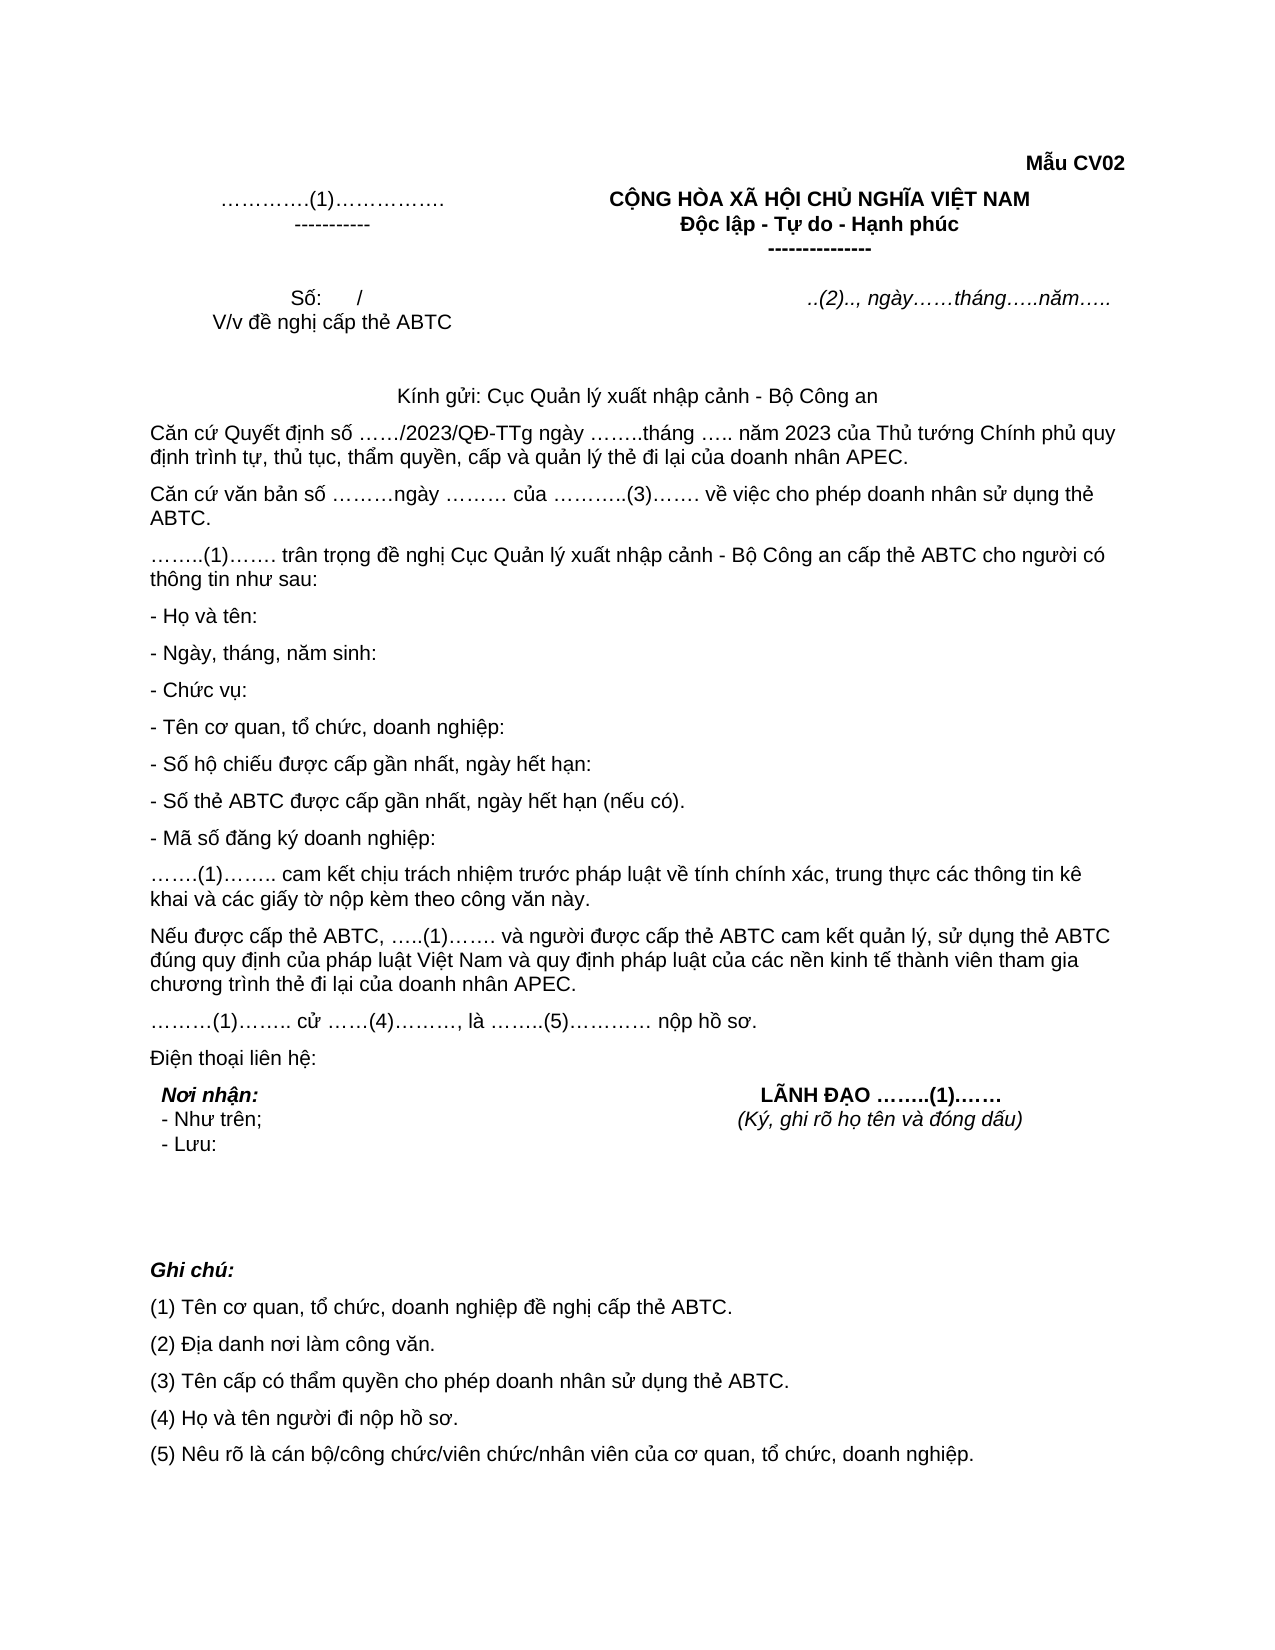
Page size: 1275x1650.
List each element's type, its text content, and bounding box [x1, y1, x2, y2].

text …….(1)…….. cam kết chịu trách nhiệm trước pháp luật về tính chính xác, trung thực các thông tin kê khai và các giấy tờ nộp kèm theo công văn này. [150, 862, 1125, 911]
text (5) Nêu rõ là cán bộ/công chức/viên chức/nhân viên của cơ quan, tổ chức, doanh nghiệp. [150, 1442, 1125, 1466]
text - Tên cơ quan, tổ chức, doanh nghiệp: [150, 714, 1125, 739]
text (3) Tên cấp có thẩm quyền cho phép doanh nhân sử dụng thẻ ABTC. [150, 1368, 1125, 1392]
text ………(1)…….. cử ……(4)………, là ……..(5)………… nộp hồ sơ. [150, 1009, 1125, 1033]
text - Họ và tên: [150, 604, 1125, 628]
table_header Nơi nhận: - Như trên; - Lưu: [150, 1070, 637, 1245]
text (1) Tên cơ quan, tổ chức, doanh nghiệp đề nghị cấp thẻ ABTC. [150, 1294, 1125, 1319]
text - Số thẻ ABTC được cấp gần nhất, ngày hết hạn (nếu có). [150, 788, 1125, 812]
table_cell ..(2).., ngày……tháng…..năm….. [514, 273, 1125, 334]
text Điện thoại liên hệ: [150, 1046, 1125, 1070]
text Căn cứ văn bản số ………ngày ……… của ………..(3)……. về việc cho phép doanh nhân sử dụng thẻ ABTC. [150, 481, 1125, 530]
text Kính gửi: Cục Quản lý xuất nhập cảnh - Bộ Công an [150, 383, 1125, 407]
table_header CỘNG HÒA XÃ HỘI CHỦ NGHĨA VIỆT NAM Độc lập - Tự do - Hạnh phúc --------------- [514, 174, 1125, 272]
text ……..(1)……. trân trọng đề nghị Cục Quản lý xuất nhập cảnh - Bộ Công an cấp thẻ ABTC cho người có thông tin như sau: [150, 542, 1125, 591]
text Căn cứ Quyết định số ……/2023/QĐ-TTg ngày ……..tháng ….. năm 2023 của Thủ tướng Chính phủ quy định trình tự, thủ tục, thẩm quyền, cấp và quản lý thẻ đi lại của doanh nhân APEC. [150, 420, 1125, 469]
text - Số hộ chiếu được cấp gần nhất, ngày hết hạn: [150, 751, 1125, 776]
text Mẫu CV02 [150, 150, 1125, 174]
table_header ………….(1)……………. ----------- [150, 174, 514, 272]
text - Ngày, tháng, năm sinh: [150, 641, 1125, 665]
text (2) Địa danh nơi làm công văn. [150, 1331, 1125, 1356]
text Nếu được cấp thẻ ABTC, …..(1)……. và người được cấp thẻ ABTC cam kết quản lý, sử dụng thẻ ABTC đúng quy định của pháp luật Việt Nam và quy định pháp luật của các nền kinh tế thành viên tham gia chương trình thẻ đi lại của doanh nhân APEC. [150, 923, 1125, 996]
table_header LÃNH ĐẠO ……..(1).…… (Ký, ghi rõ họ tên và đóng dấu) [638, 1070, 1125, 1245]
text Ghi chú: [150, 1257, 1125, 1282]
text - Mã số đăng ký doanh nghiệp: [150, 825, 1125, 849]
text - Chức vụ: [150, 677, 1125, 702]
text (4) Họ và tên người đi nộp hồ sơ. [150, 1405, 1125, 1429]
table_cell Số: / V/v đề nghị cấp thẻ ABTC [150, 273, 514, 334]
